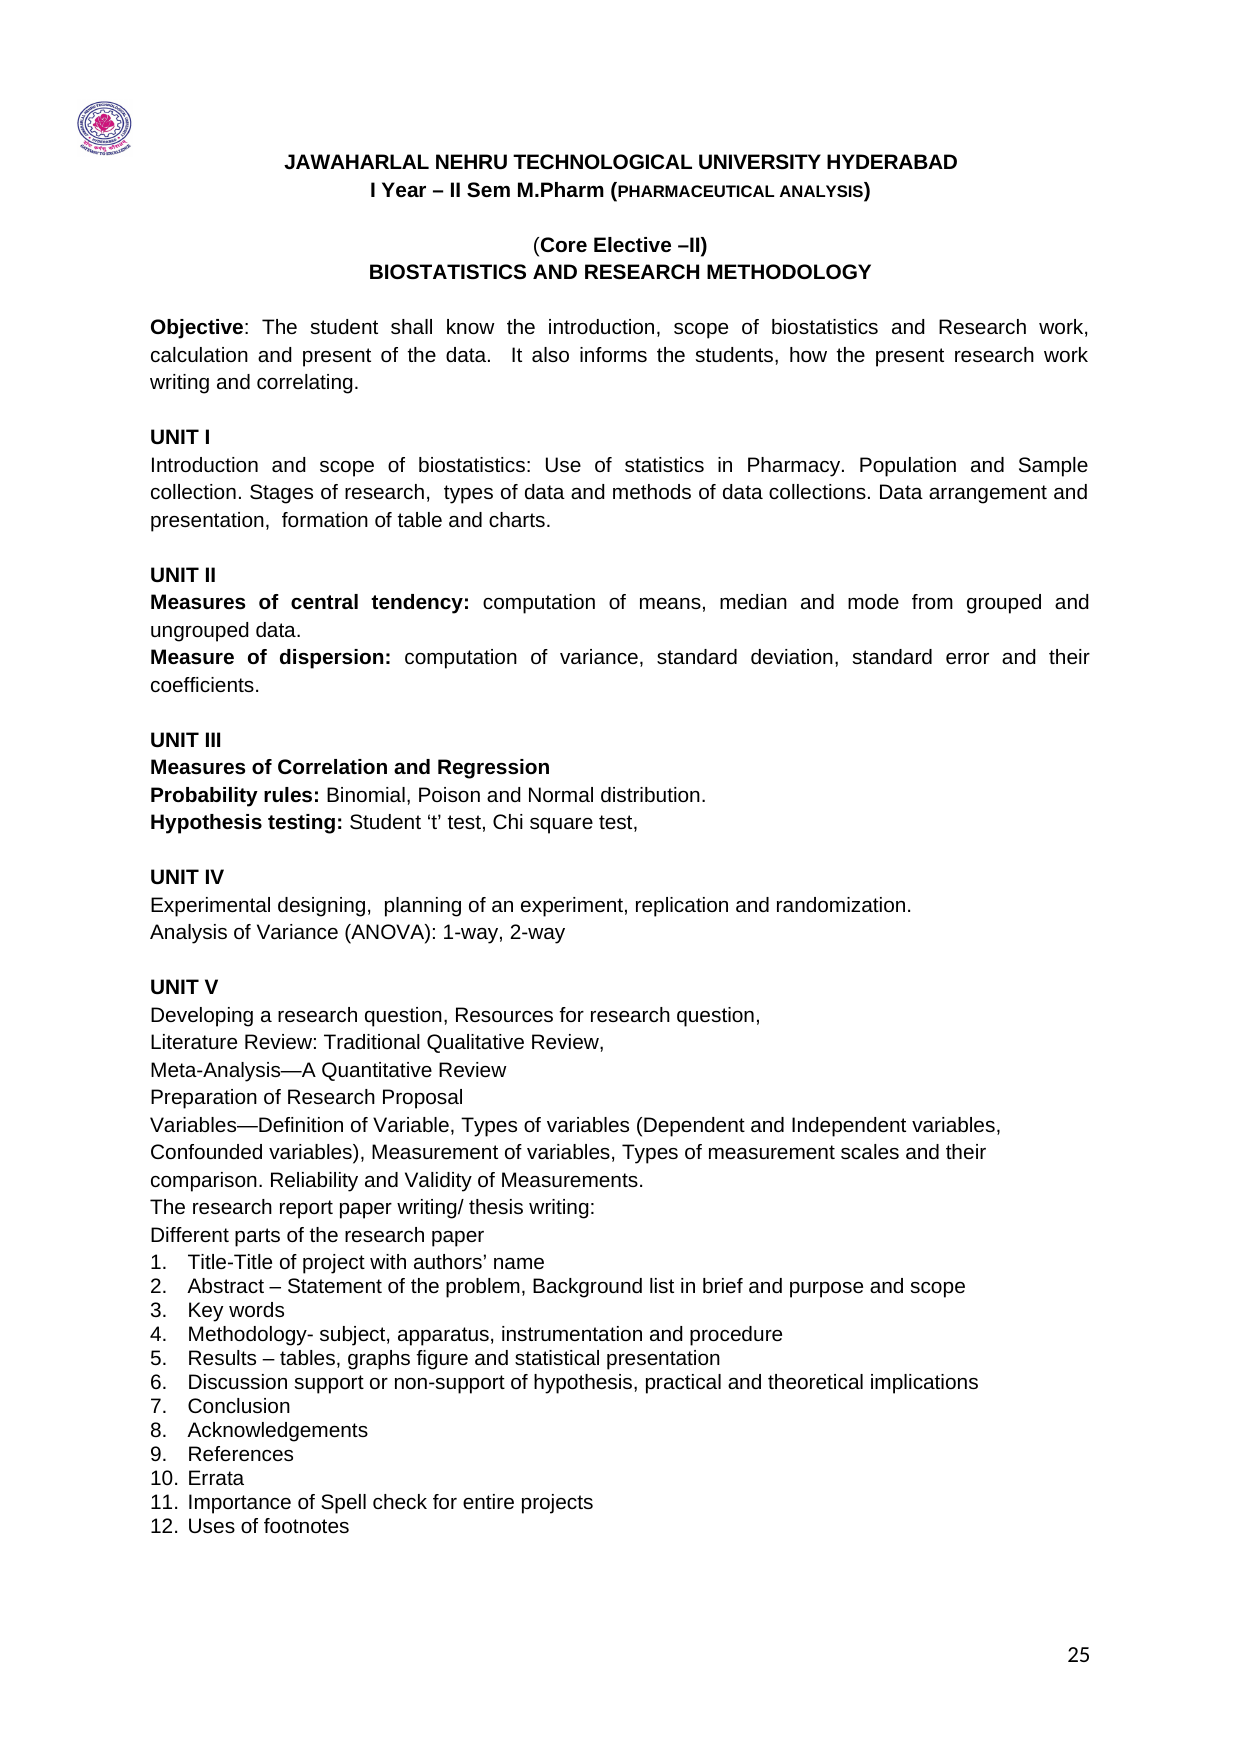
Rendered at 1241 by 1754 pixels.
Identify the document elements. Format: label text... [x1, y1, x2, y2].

list UNIT I [150, 425, 1090, 449]
list Hypothesis testing: Student ‘t’ test, Chi square test, [150, 810, 1090, 834]
list Importance of Spell check for entire projects [150, 1489, 1090, 1513]
list Measures of central tendency: computation of means, median and mode from grouped and ungrouped data. [150, 590, 1090, 641]
text (Core Elective –II) [150, 232, 1090, 256]
list Abstract – Statement of the problem, Background list in brief and purpose and scope [150, 1274, 1090, 1298]
list Experimental designing, planning of an experiment, replication and randomization. [150, 892, 1090, 916]
text I Year – II Sem M.Pharm (PHARMACEUTICAL ANALYSIS) [150, 177, 1090, 201]
list Key words [150, 1298, 1090, 1322]
text JAWAHARLAL NEHRU TECHNOLOGICAL UNIVERSITY HYDERABAD [150, 150, 1090, 174]
list Introduction and scope of biostatistics: Use of statistics in Pharmacy. Population and Sample collection. Stages of research, types of data and methods of data collections. Data arrangement and presentation, formation of table and charts. [150, 452, 1090, 531]
list UNIT IV [150, 865, 1090, 889]
list Results – tables, graphs figure and statistical presentation [150, 1346, 1090, 1370]
list Conclusion [150, 1394, 1090, 1418]
picture [76, 99, 133, 156]
list Discussion support or non-support of hypothesis, practical and theoretical implications [150, 1370, 1090, 1394]
list Acknowledgements [150, 1418, 1090, 1442]
text Objective: The student shall know the introduction, scope of biostatistics and Research work, calculation and present of the data. It also informs the students, how the present research work writing and correlating. [150, 315, 1090, 394]
list Developing a research question, Resources for research question, [150, 1002, 1090, 1026]
list UNIT V [150, 975, 1090, 999]
list Probability rules: Binomial, Poison and Normal distribution. [150, 782, 1090, 806]
list Uses of footnotes [150, 1513, 1090, 1537]
list Errata [150, 1466, 1090, 1489]
list Title-Title of project with authors’ name [150, 1250, 1090, 1274]
list UNIT II [150, 562, 1090, 586]
list References [150, 1442, 1090, 1466]
list Measure of dispersion: computation of variance, standard deviation, standard error and their coefficients. [150, 645, 1090, 696]
list Methodology- subject, apparatus, instrumentation and procedure [150, 1322, 1090, 1346]
list Analysis of Variance (ANOVA): 1-way, 2-way [150, 920, 1090, 944]
text The research report paper writing/ thesis writing: [150, 1195, 1090, 1219]
text Different parts of the research paper [150, 1222, 1090, 1246]
list Meta-Analysis—A Quantitative Review [150, 1057, 1090, 1081]
list UNIT III [150, 727, 1090, 751]
text BIOSTATISTICS AND RESEARCH METHODOLOGY [150, 260, 1090, 284]
list Measures of Correlation and Regression [150, 755, 1090, 779]
list Variables—Definition of Variable, Types of variables (Dependent and Independent variables, Confounded variables), Measurement of variables, Types of measurement scales and their comparison. Reliability and Validity of Measurements. [150, 1112, 1090, 1191]
list Literature Review: Traditional Qualitative Review, [150, 1030, 1090, 1054]
list Preparation of Research Proposal [150, 1085, 1090, 1109]
